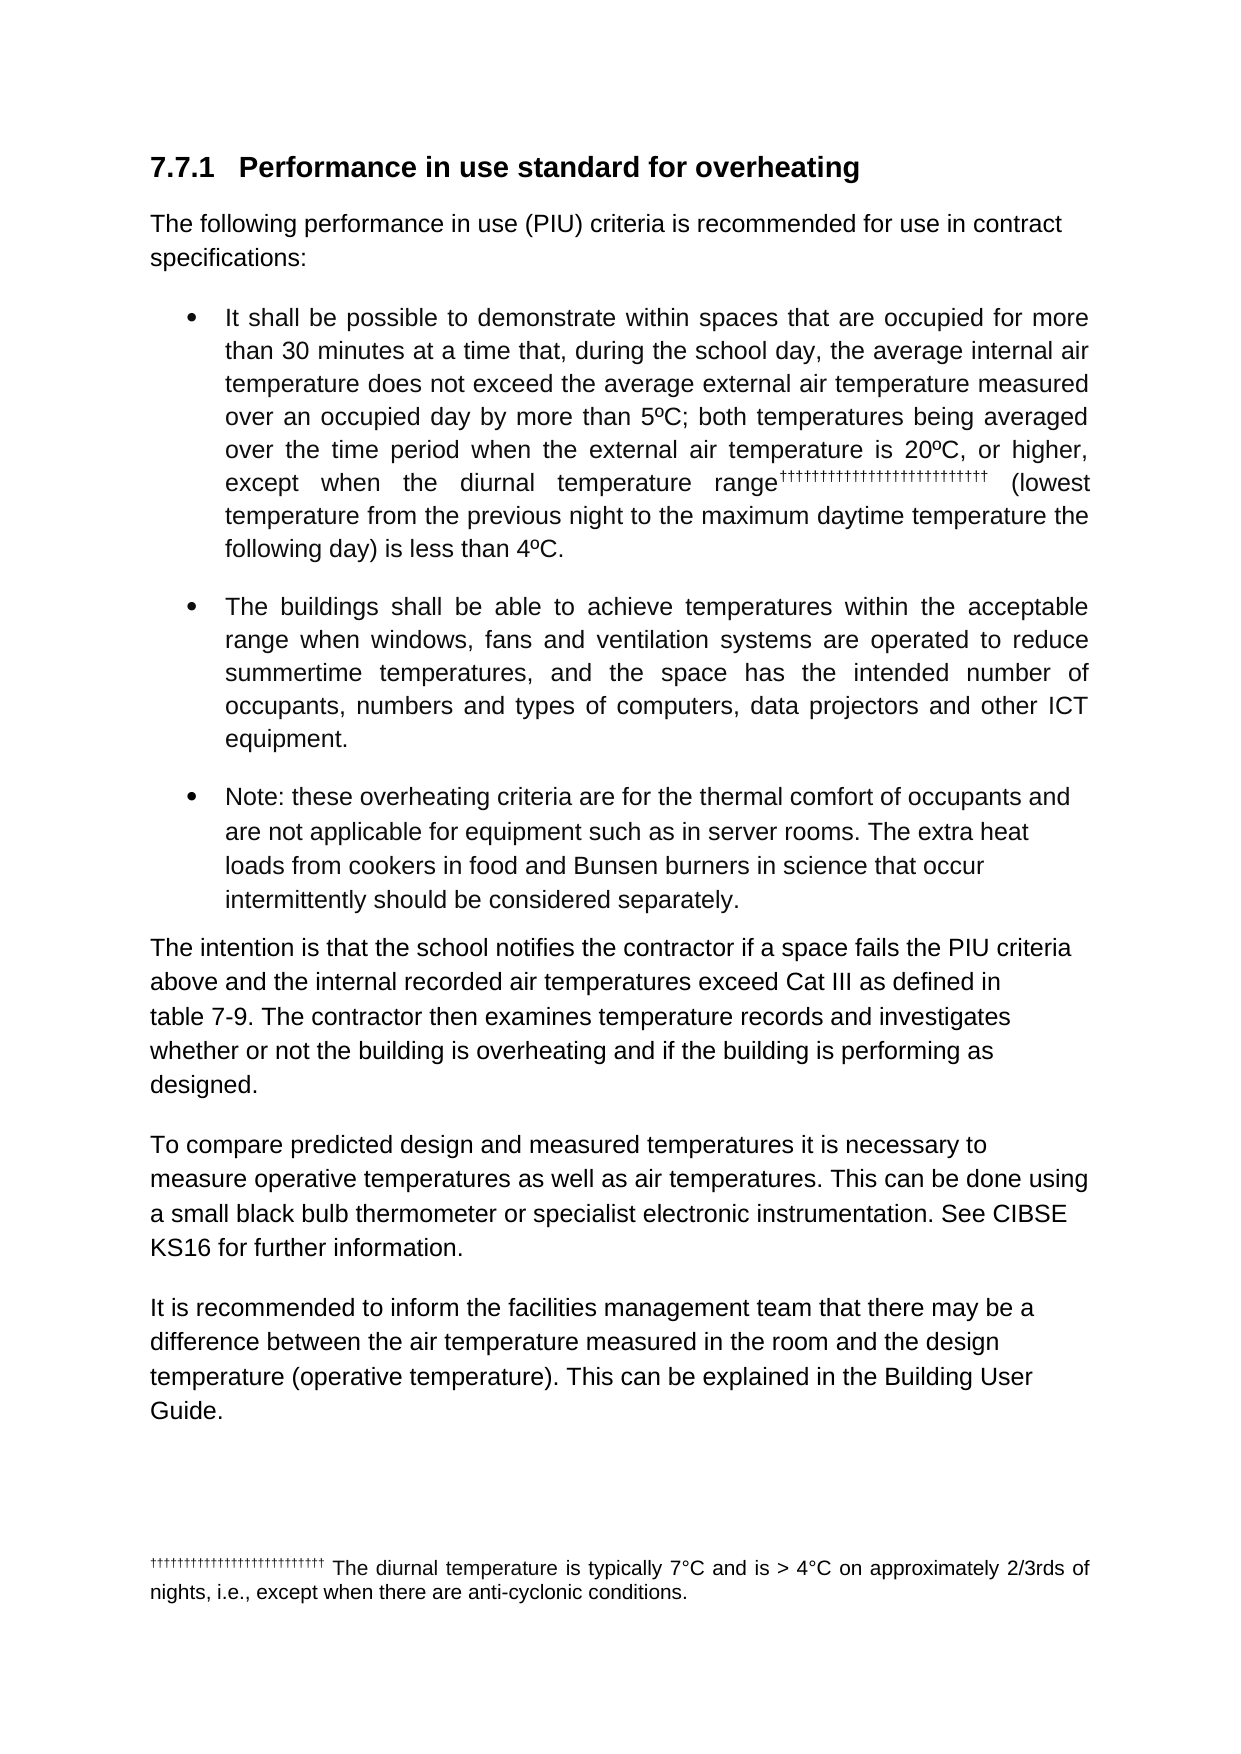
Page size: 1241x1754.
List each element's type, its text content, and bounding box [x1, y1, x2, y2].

subtitle Performance in use standard for overheating [150, 150, 1090, 183]
list The buildings shall be able to achieve temperatures within the acceptable range when windows, fans and ventilation systems are operated to reduce summertime temperatures, and the space has the intended number of occupants, numbers and types of computers, data projectors and other ICT equipment. [187, 592, 1090, 753]
list It shall be possible to demonstrate within spaces that are occupied for more than 30 minutes at a time that, during the school day, the average internal air temperature does not exceed the average external air temperature measured over an occupied day by more than 5ºC; both temperatures being averaged over the time period when the external air temperature is 20ºC, or higher, except when the diurnal temperature range (lowest temperature from the previous night to the maximum daytime temperature the following day) is less than 4ºC. [187, 302, 1090, 562]
text To compare predicted design and measured temperatures it is necessary to measure operative temperatures as well as air temperatures. This can be done using a small black bulb thermometer or specialist electronic instrumentation. See CIBSE KS16 for further information. [150, 1130, 1090, 1262]
list Note: these overheating criteria are for the thermal comfort of occupants and are not applicable for equipment such as in server rooms. The extra heat loads from cookers in food and Bunsen burners in science that occur intermittently should be considered separately. [187, 782, 1090, 914]
text The following performance in use (PIU) criteria is recommended for use in contract specifications: [150, 208, 1090, 272]
text It is recommended to inform the facilities management team that there may be a difference between the air temperature measured in the room and the design temperature (operative temperature). This can be explained in the Building User Guide. [150, 1293, 1090, 1425]
text The intention is that the school notifies the contractor if a space fails the PIU criteria above and the internal recorded air temperatures exceed Cat III as defined in table 7-9. The contractor then examines temperature records and investigates whether or not the building is overheating and if the building is performing as designed. [150, 932, 1090, 1099]
